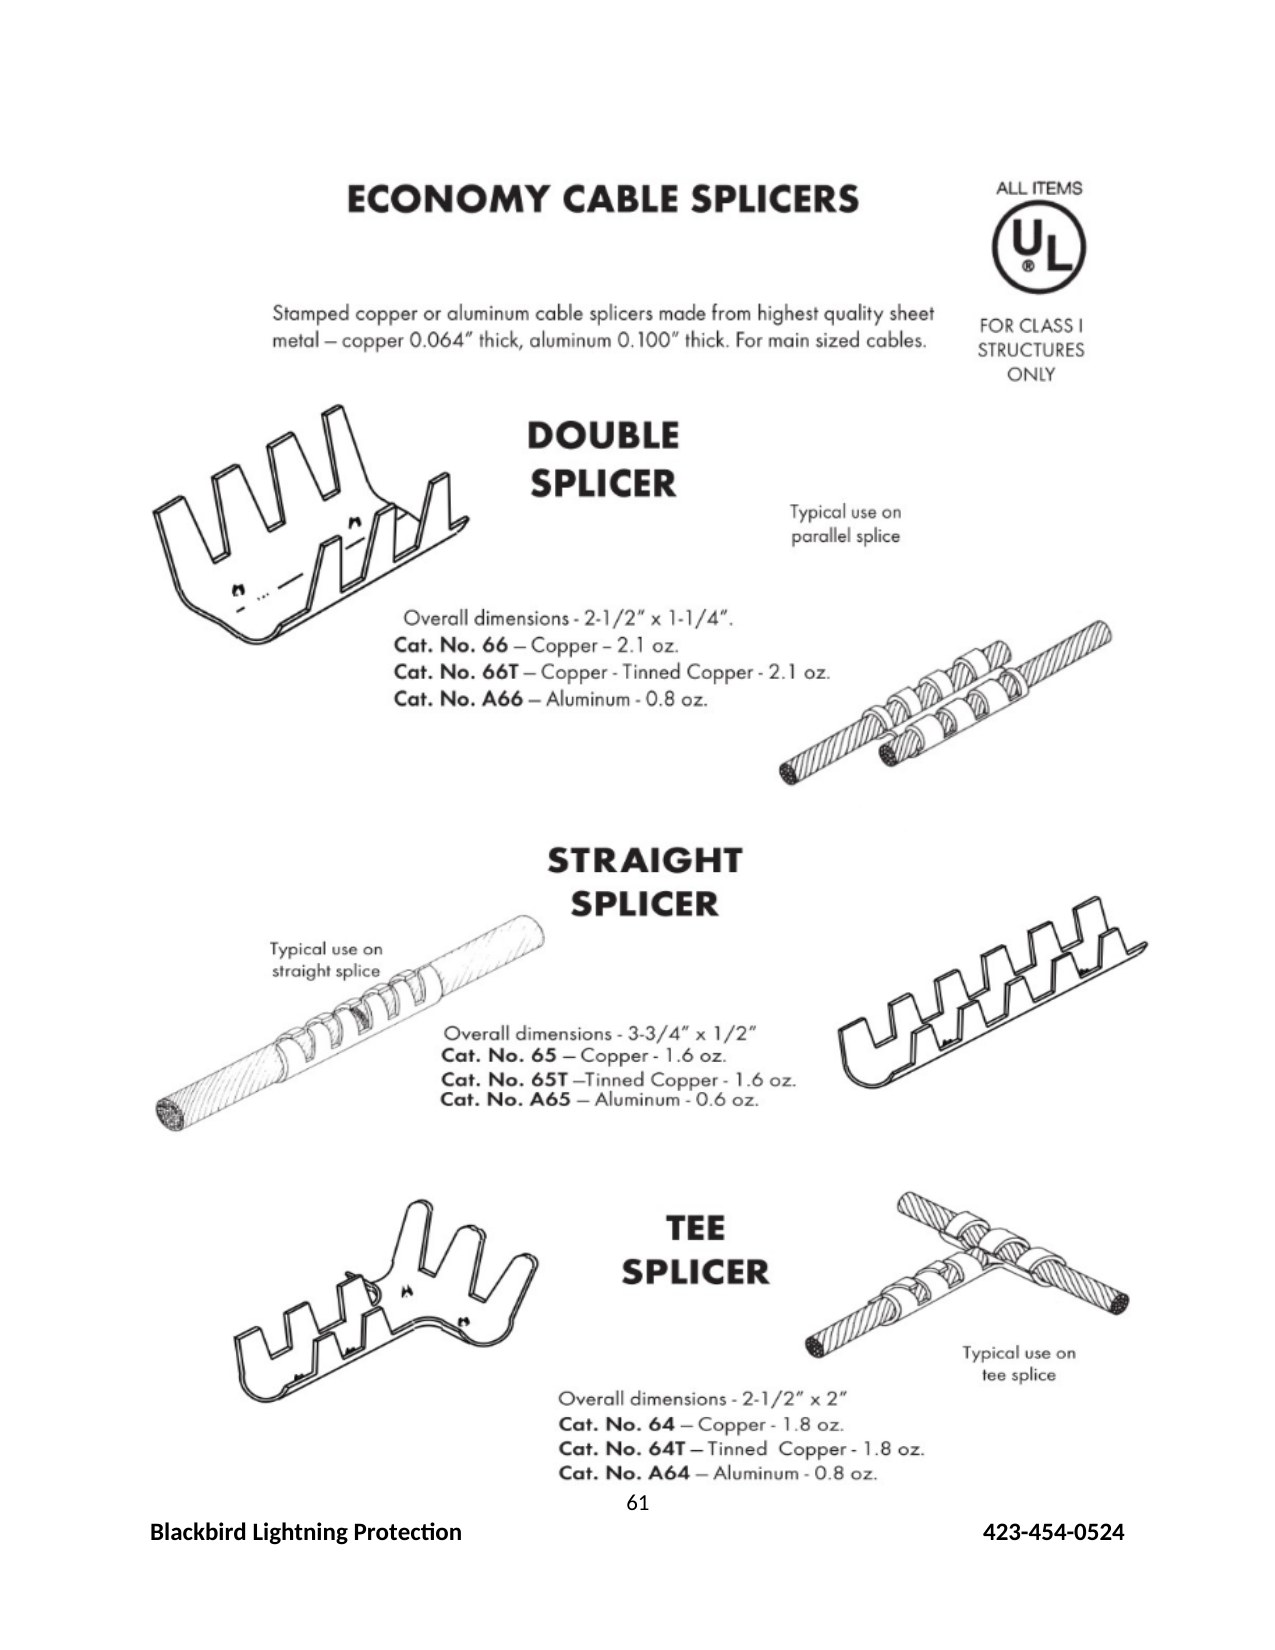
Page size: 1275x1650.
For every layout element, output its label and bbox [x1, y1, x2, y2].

picture [150, 150, 1121, 810]
picture [150, 828, 1150, 1488]
